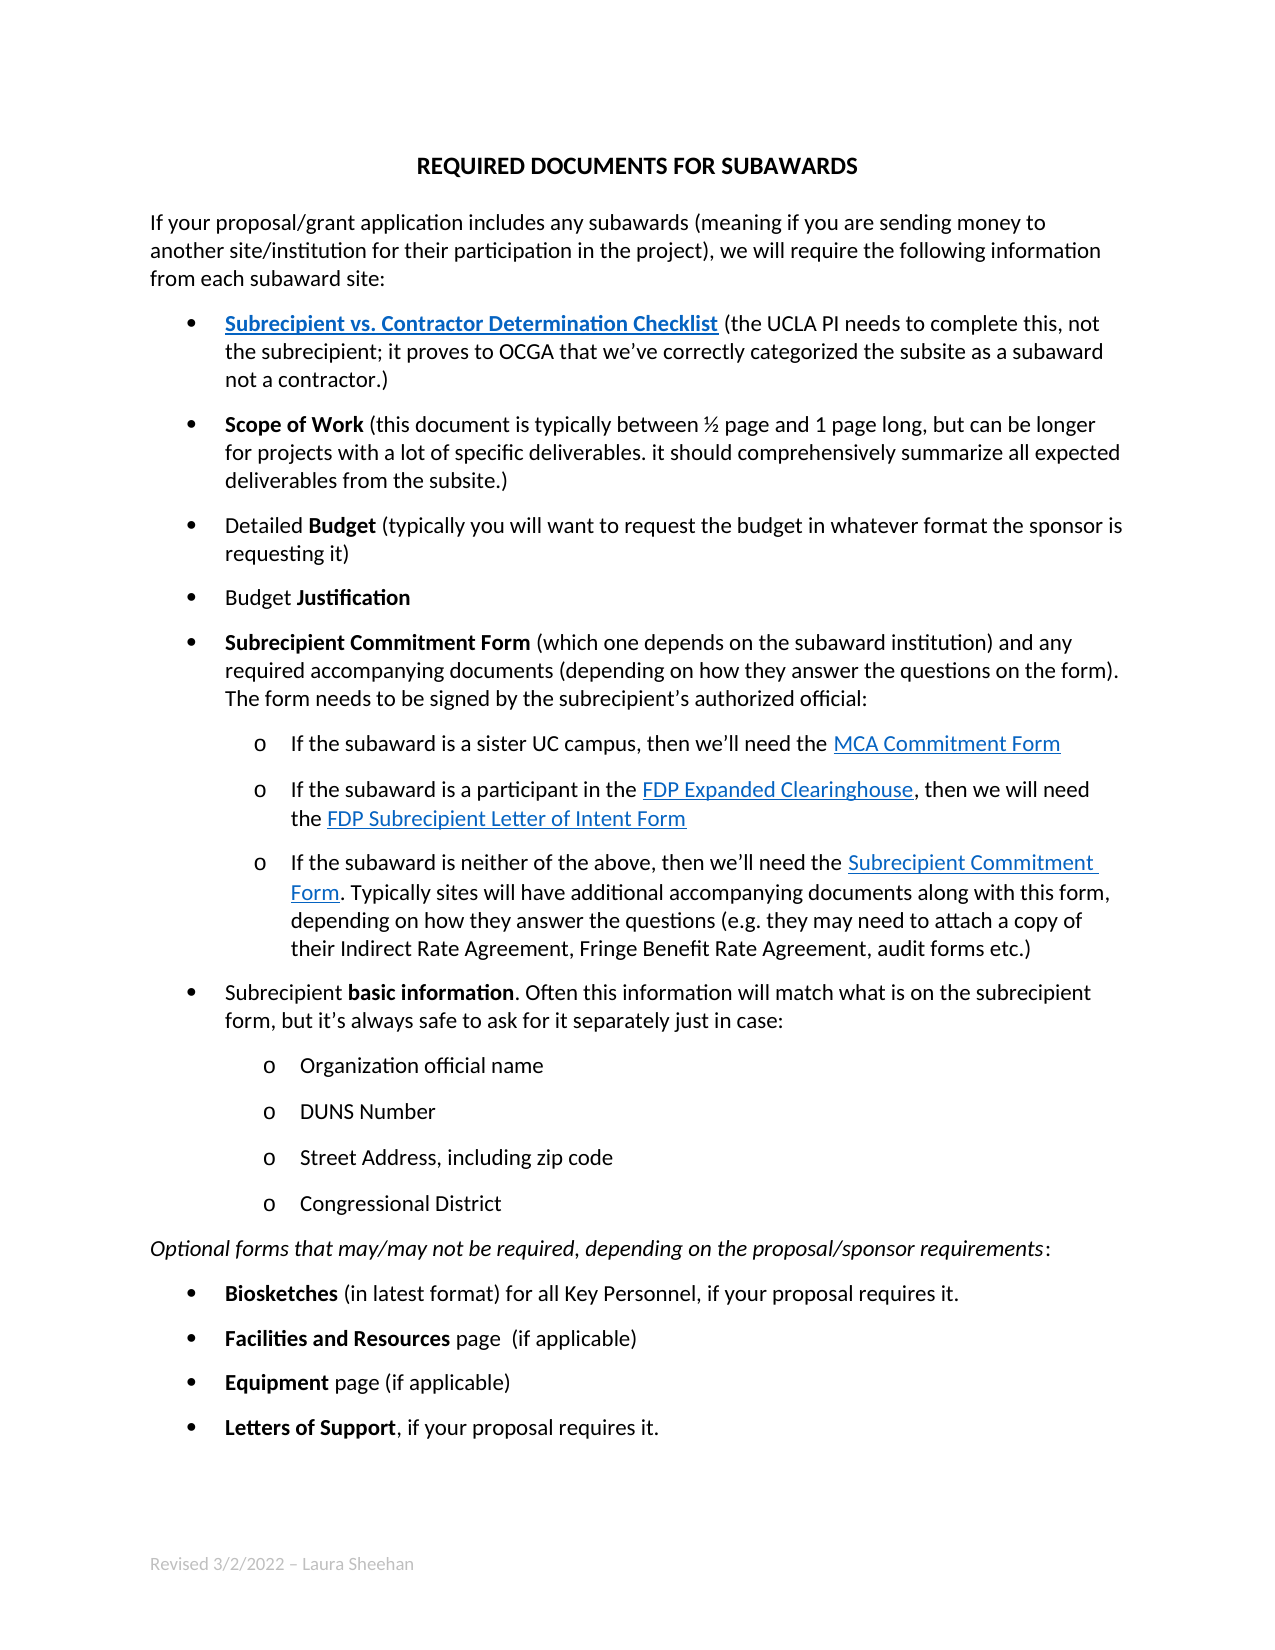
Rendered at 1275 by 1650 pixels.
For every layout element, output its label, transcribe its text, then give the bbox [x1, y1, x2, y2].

list DUNS Number [262, 1097, 1125, 1126]
list Subrecipient Commitment Form (which one depends on the subaward institution) and any required accompanying documents (depending on how they answer the questions on the form). The form needs to be signed by the subrecipient’s authorized official: [187, 628, 1125, 712]
list Congressional District [262, 1189, 1125, 1218]
list Detailed Budget (typically you will want to request the budget in whatever format the sponsor is requesting it) [187, 511, 1125, 567]
text REQUIRED DOCUMENTS FOR SUBAWARDS [150, 150, 1125, 181]
list If the subaward is neither of the above, then we’ll need the Subrecipient Commitment Form. Typically sites will have additional accompanying documents along with this form, depending on how they answer the questions (e.g. they may need to attach a copy of their Indirect Rate Agreement, Fringe Benefit Rate Agreement, audit forms etc.) [253, 848, 1125, 962]
list Subrecipient vs. Contractor Determination Checklist (the UCLA PI needs to complete this, not the subrecipient; it proves to OCGA that we’ve correctly categorized the subsite as a subaward not a contractor.) [187, 309, 1125, 393]
list If the subaward is a sister UC campus, then we’ll need the MCA Commitment Form [253, 729, 1125, 758]
list Scope of Work (this document is typically between ½ page and 1 page long, but can be longer for projects with a lot of specific deliverables. it should comprehensively summarize all expected deliverables from the subsite.) [187, 410, 1125, 494]
text If your proposal/grant application includes any subawards (meaning if you are sending money to another site/institution for their participation in the project), we will require the following information from each subaward site: [150, 208, 1125, 293]
list Biosketches (in latest format) for all Key Personnel, if your proposal requires it. [187, 1279, 1125, 1307]
text Optional forms that may/may not be required, depending on the proposal/sponsor requirements: [150, 1234, 1125, 1262]
list Budget Justification [187, 583, 1125, 611]
list Organization official name [262, 1051, 1125, 1080]
list Street Address, including zip code [262, 1143, 1125, 1172]
list Facilities and Resources page (if applicable) [187, 1324, 1125, 1352]
list Equipment page (if applicable) [187, 1368, 1125, 1397]
list Letters of Support, if your proposal requires it. [187, 1413, 1125, 1441]
list If the subaward is a participant in the FDP Expanded Clearinghouse, then we will need the FDP Subrecipient Letter of Intent Form [253, 775, 1125, 832]
list Subrecipient basic information. Often this information will match what is on the subrecipient form, but it’s always safe to ask for it separately just in case: [187, 978, 1125, 1034]
